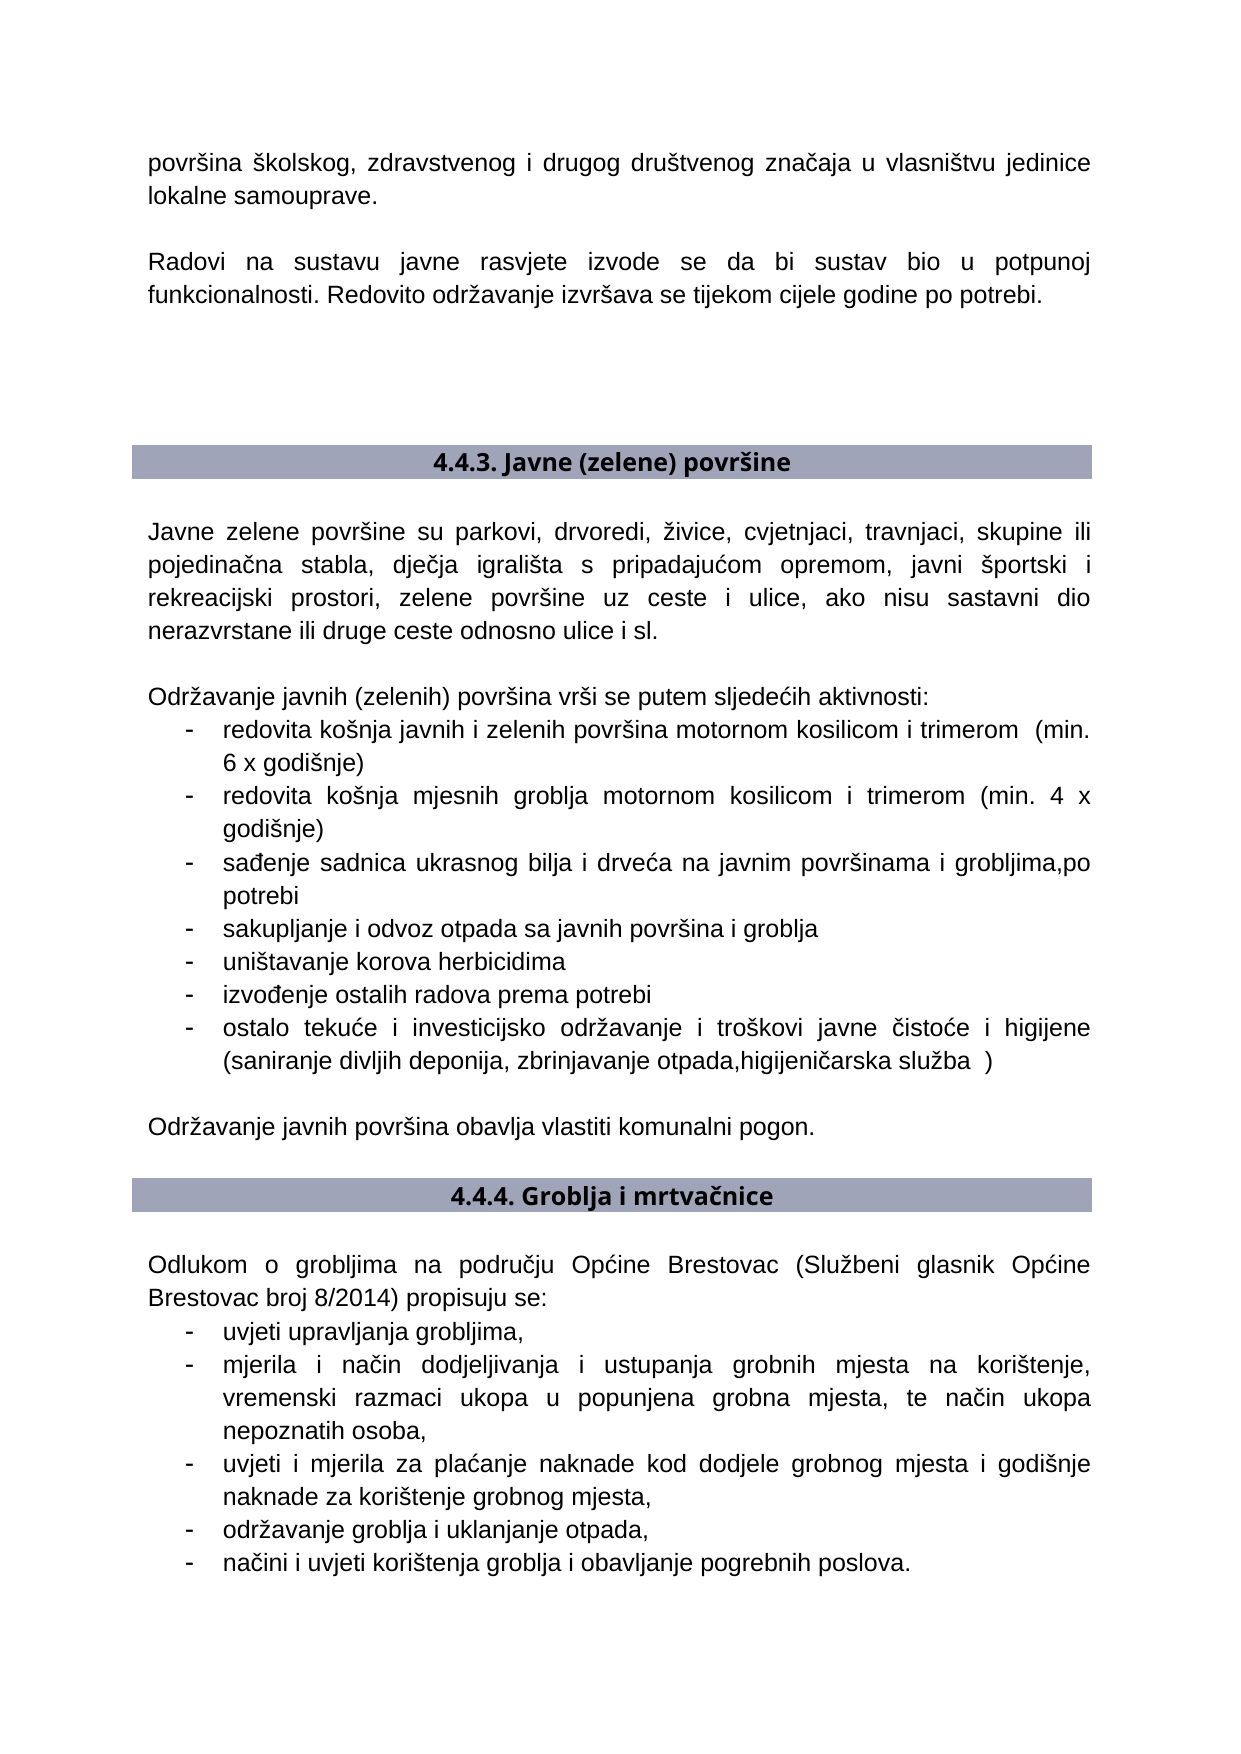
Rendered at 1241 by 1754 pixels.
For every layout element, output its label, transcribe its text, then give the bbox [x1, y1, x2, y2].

list uništavanje korova herbicidima [185, 947, 1092, 976]
list redovita košnja javnih i zelenih površina motornom kosilicom i trimerom (min. 6 x godišnje) [185, 715, 1092, 777]
subtitle 4.4.3. Javne (zelene) površine [132, 445, 1092, 479]
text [148, 148, 1092, 209]
text Javne zelene površine su parkovi, drvoredi, živice, cvjetnjaci, travnjaci, skupine ili pojedinačna stabla, dječja igrališta s pripadajućom opremom, javni športski i rekreacijski prostori, zelene površine uz ceste i ulice, ako nisu sastavni dio nerazvrstane ili druge ceste odnosno ulice i sl. [148, 517, 1092, 645]
list ostalo tekuće i investicijsko održavanje i troškovi javne čistoće i higijene (saniranje divljih deponija, zbrinjavanje otpada,higijeničarska služba ) [185, 1013, 1092, 1075]
list izvođenje ostalih radova prema potrebi [185, 980, 1092, 1009]
text Održavanje javnih (zelenih) površina vrši se putem sljedećih aktivnosti: [148, 682, 1092, 711]
list načini i uvjeti korištenja groblja i obavljanje pogrebnih poslova. [185, 1548, 1092, 1577]
subtitle 4.4.4. Groblja i mrtvačnice [132, 1178, 1092, 1212]
list redovita košnja mjesnih groblja motornom kosilicom i trimerom (min. 4 x godišnje) [185, 781, 1092, 843]
list sakupljanje i odvoz otpada sa javnih površina i groblja [185, 914, 1092, 942]
list uvjeti upravljanja grobljima, [185, 1316, 1092, 1345]
list mjerila i način dodjeljivanja i ustupanja grobnih mjesta na korištenje, vremenski razmaci ukopa u popunjena grobna mjesta, te način ukopa nepoznatih osoba, [185, 1349, 1092, 1444]
text Radovi na sustavu javne rasvjete izvode se da bi sustav bio u potpunoj funkcionalnosti. Redovito održavanje izvršava se tijekom cijele godine po potrebi. [148, 247, 1092, 308]
text Održavanje javnih površina obavlja vlastiti komunalni pogon. [148, 1112, 1092, 1141]
list uvjeti i mjerila za plaćanje naknade kod dodjele grobnog mjesta i godišnje naknade za korištenje grobnog mjesta, [185, 1449, 1092, 1511]
list sađenje sadnica ukrasnog bilja i drveća na javnim površinama i grobljima,po potrebi [185, 847, 1092, 909]
text Odlukom o grobljima na području Općine Brestovac (Službeni glasnik Općine Brestovac broj 8/2014) propisuju se: [148, 1250, 1092, 1312]
list održavanje groblja i uklanjanje otpada, [185, 1515, 1092, 1544]
